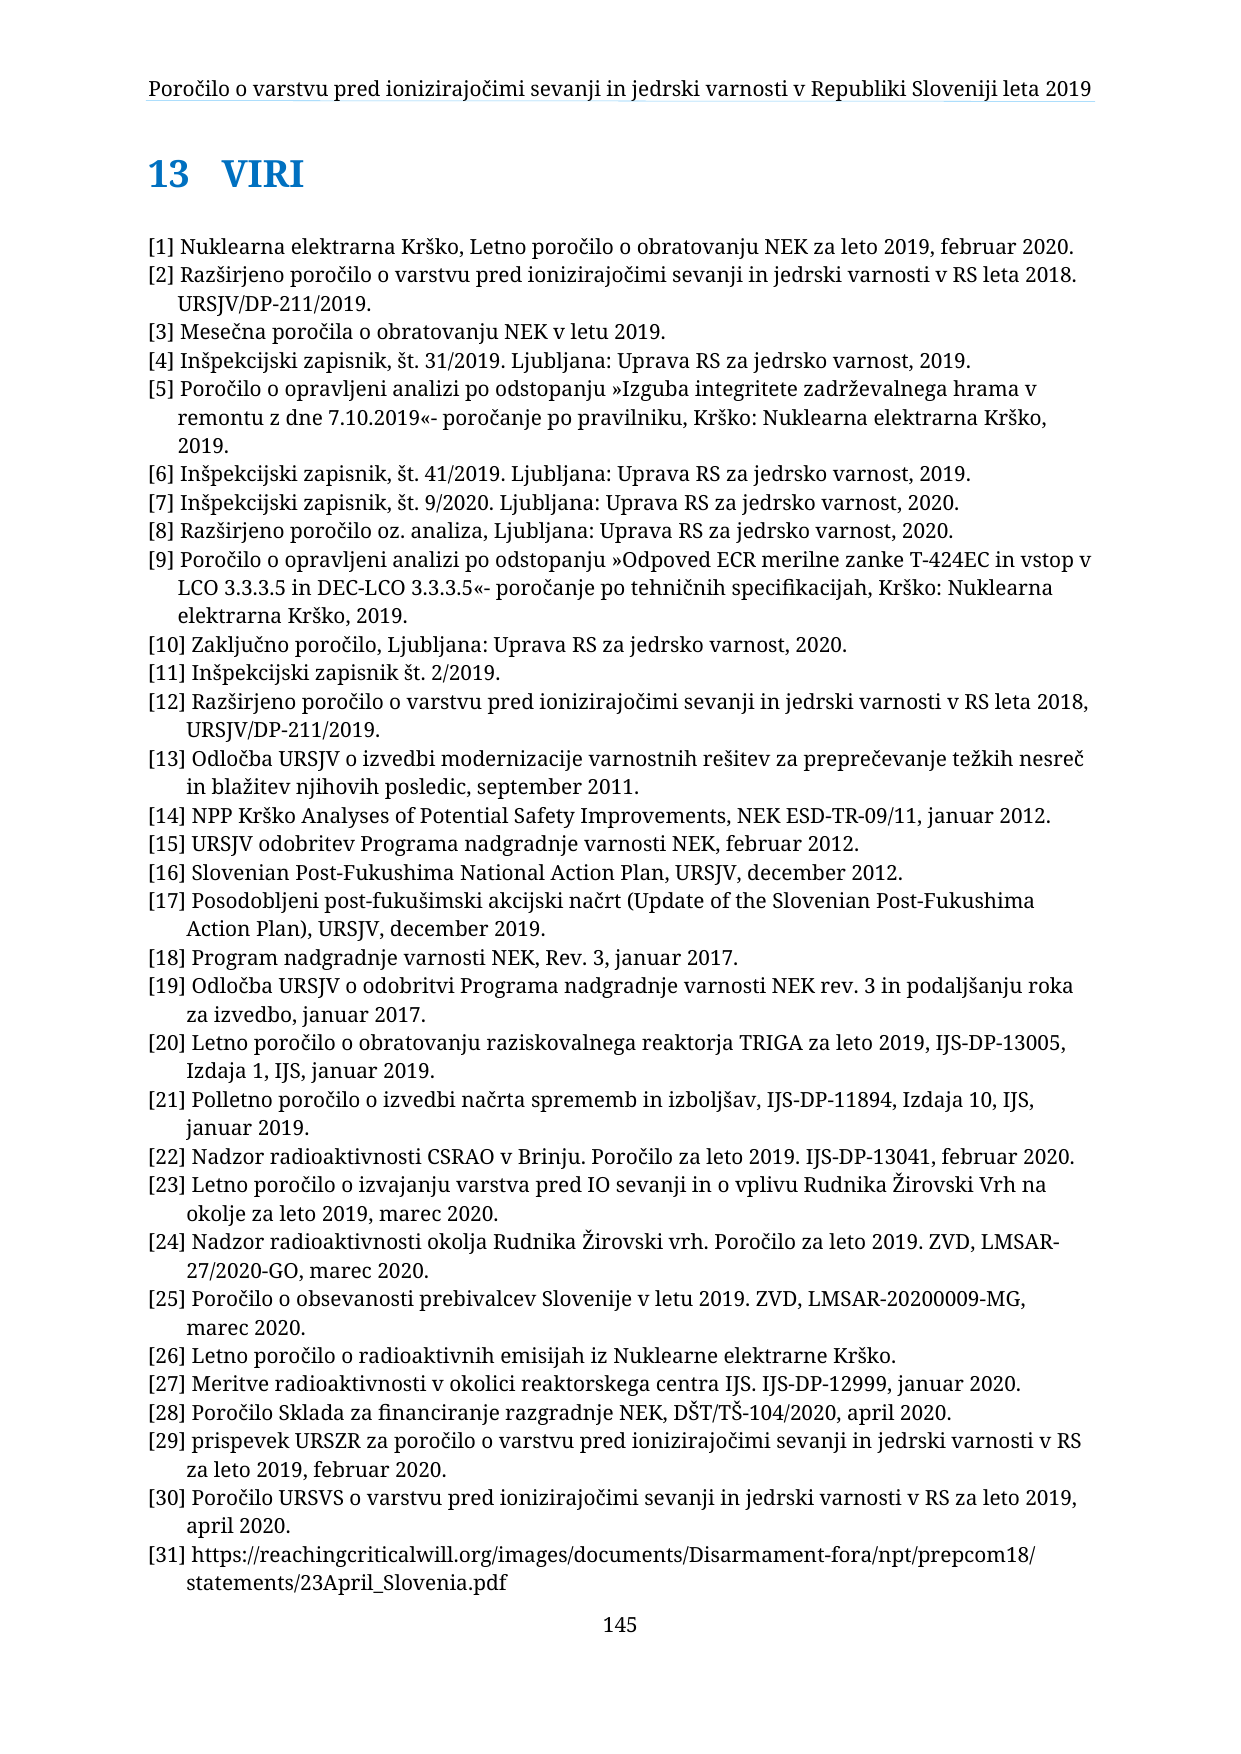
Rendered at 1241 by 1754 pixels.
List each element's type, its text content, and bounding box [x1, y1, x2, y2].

text [7] Inšpekcijski zapisnik, št. 9/2020. Ljubljana: Uprava RS za jedrsko varnost, 2020. [148, 488, 1093, 516]
text [5] Poročilo o opravljeni analizi po odstopanju »Izguba integritete zadrževalnega hrama v remontu z dne 7.10.2019«- poročanje po pravilniku, Krško: Nuklearna elektrarna Krško, 2019. [148, 374, 1093, 459]
text [17] Posodobljeni post-fukušimski akcijski načrt (Update of the Slovenian Post-Fukushima Action Plan), URSJV, december 2019. [148, 886, 1093, 943]
text [20] Letno poročilo o obratovanju raziskovalnega reaktorja TRIGA za leto 2019, IJS-DP-13005, Izdaja 1, IJS, januar 2019. [148, 1028, 1093, 1085]
text [3] Mesečna poročila o obratovanju NEK v letu 2019. [148, 317, 1093, 346]
text [9] Poročilo o opravljeni analizi po odstopanju »Odpoved ECR merilne zanke T-424EC in vstop v LCO 3.3.3.5 in DEC-LCO 3.3.3.5«- poročanje po tehničnih specifikacijah, Krško: Nuklearna elektrarna Krško, 2019. [148, 545, 1093, 630]
text [29] prispevek URSZR za poročilo o varstvu pred ionizirajočimi sevanji in jedrski varnosti v RS za leto 2019, februar 2020. [148, 1426, 1093, 1483]
text [2] Razširjeno poročilo o varstvu pred ionizirajočimi sevanji in jedrski varnosti v RS leta 2018. URSJV/DP-211/2019. [148, 260, 1093, 317]
text [13] Odločba URSJV o izvedbi modernizacije varnostnih rešitev za preprečevanje težkih nesreč in blažitev njihovih posledic, september 2011. [148, 744, 1093, 801]
text [31] https://reachingcriticalwill.org/images/documents/Disarmament-fora/npt/prepcom18/statements/23April_Slovenia.pdf [148, 1540, 1093, 1597]
text [6] Inšpekcijski zapisnik, št. 41/2019. Ljubljana: Uprava RS za jedrsko varnost, 2019. [148, 459, 1093, 488]
text [30] Poročilo URSVS o varstvu pred ionizirajočimi sevanji in jedrski varnosti v RS za leto 2019, april 2020. [148, 1483, 1093, 1540]
text [25] Poročilo o obsevanosti prebivalcev Slovenije v letu 2019. ZVD, LMSAR-20200009-MG, marec 2020. [148, 1284, 1093, 1341]
text [10] Zaključno poročilo, Ljubljana: Uprava RS za jedrsko varnost, 2020. [148, 630, 1093, 658]
text [8] Razširjeno poročilo oz. analiza, Ljubljana: Uprava RS za jedrsko varnost, 2020. [148, 516, 1093, 545]
text [18] Program nadgradnje varnosti NEK, Rev. 3, januar 2017. [148, 943, 1093, 971]
text [21] Polletno poročilo o izvedbi načrta sprememb in izboljšav, IJS-DP-11894, Izdaja 10, IJS, januar 2019. [148, 1085, 1093, 1142]
text [14] NPP Krško Analyses of Potential Safety Improvements, NEK ESD-TR-09/11, januar 2012. [148, 801, 1093, 829]
text VIRI [148, 148, 1093, 199]
text [1] Nuklearna elektrarna Krško, Letno poročilo o obratovanju NEK za leto 2019, februar 2020. [148, 232, 1093, 260]
text [26] Letno poročilo o radioaktivnih emisijah iz Nuklearne elektrarne Krško. [148, 1341, 1093, 1369]
text [4] Inšpekcijski zapisnik, št. 31/2019. Ljubljana: Uprava RS za jedrsko varnost, 2019. [148, 346, 1093, 374]
text [15] URSJV odobritev Programa nadgradnje varnosti NEK, februar 2012. [148, 829, 1093, 858]
text [11] Inšpekcijski zapisnik št. 2/2019. [148, 658, 1093, 687]
text [23] Letno poročilo o izvajanju varstva pred IO sevanji in o vplivu Rudnika Žirovski Vrh na okolje za leto 2019, marec 2020. [148, 1170, 1093, 1227]
text [19] Odločba URSJV o odobritvi Programa nadgradnje varnosti NEK rev. 3 in podaljšanju roka za izvedbo, januar 2017. [148, 971, 1093, 1028]
text [16] Slovenian Post-Fukushima National Action Plan, URSJV, december 2012. [148, 858, 1093, 886]
text [12] Razširjeno poročilo o varstvu pred ionizirajočimi sevanji in jedrski varnosti v RS leta 2018, URSJV/DP-211/2019. [148, 687, 1093, 744]
text [24] Nadzor radioaktivnosti okolja Rudnika Žirovski vrh. Poročilo za leto 2019. ZVD, LMSAR-27/2020-GO, marec 2020. [148, 1227, 1093, 1284]
text [28] Poročilo Sklada za financiranje razgradnje NEK, DŠT/TŠ-104/2020, april 2020. [148, 1398, 1093, 1426]
text [22] Nadzor radioaktivnosti CSRAO v Brinju. Poročilo za leto 2019. IJS-DP-13041, februar 2020. [148, 1142, 1093, 1170]
text [27] Meritve radioaktivnosti v okolici reaktorskega centra IJS. IJS-DP-12999, januar 2020. [148, 1369, 1093, 1398]
